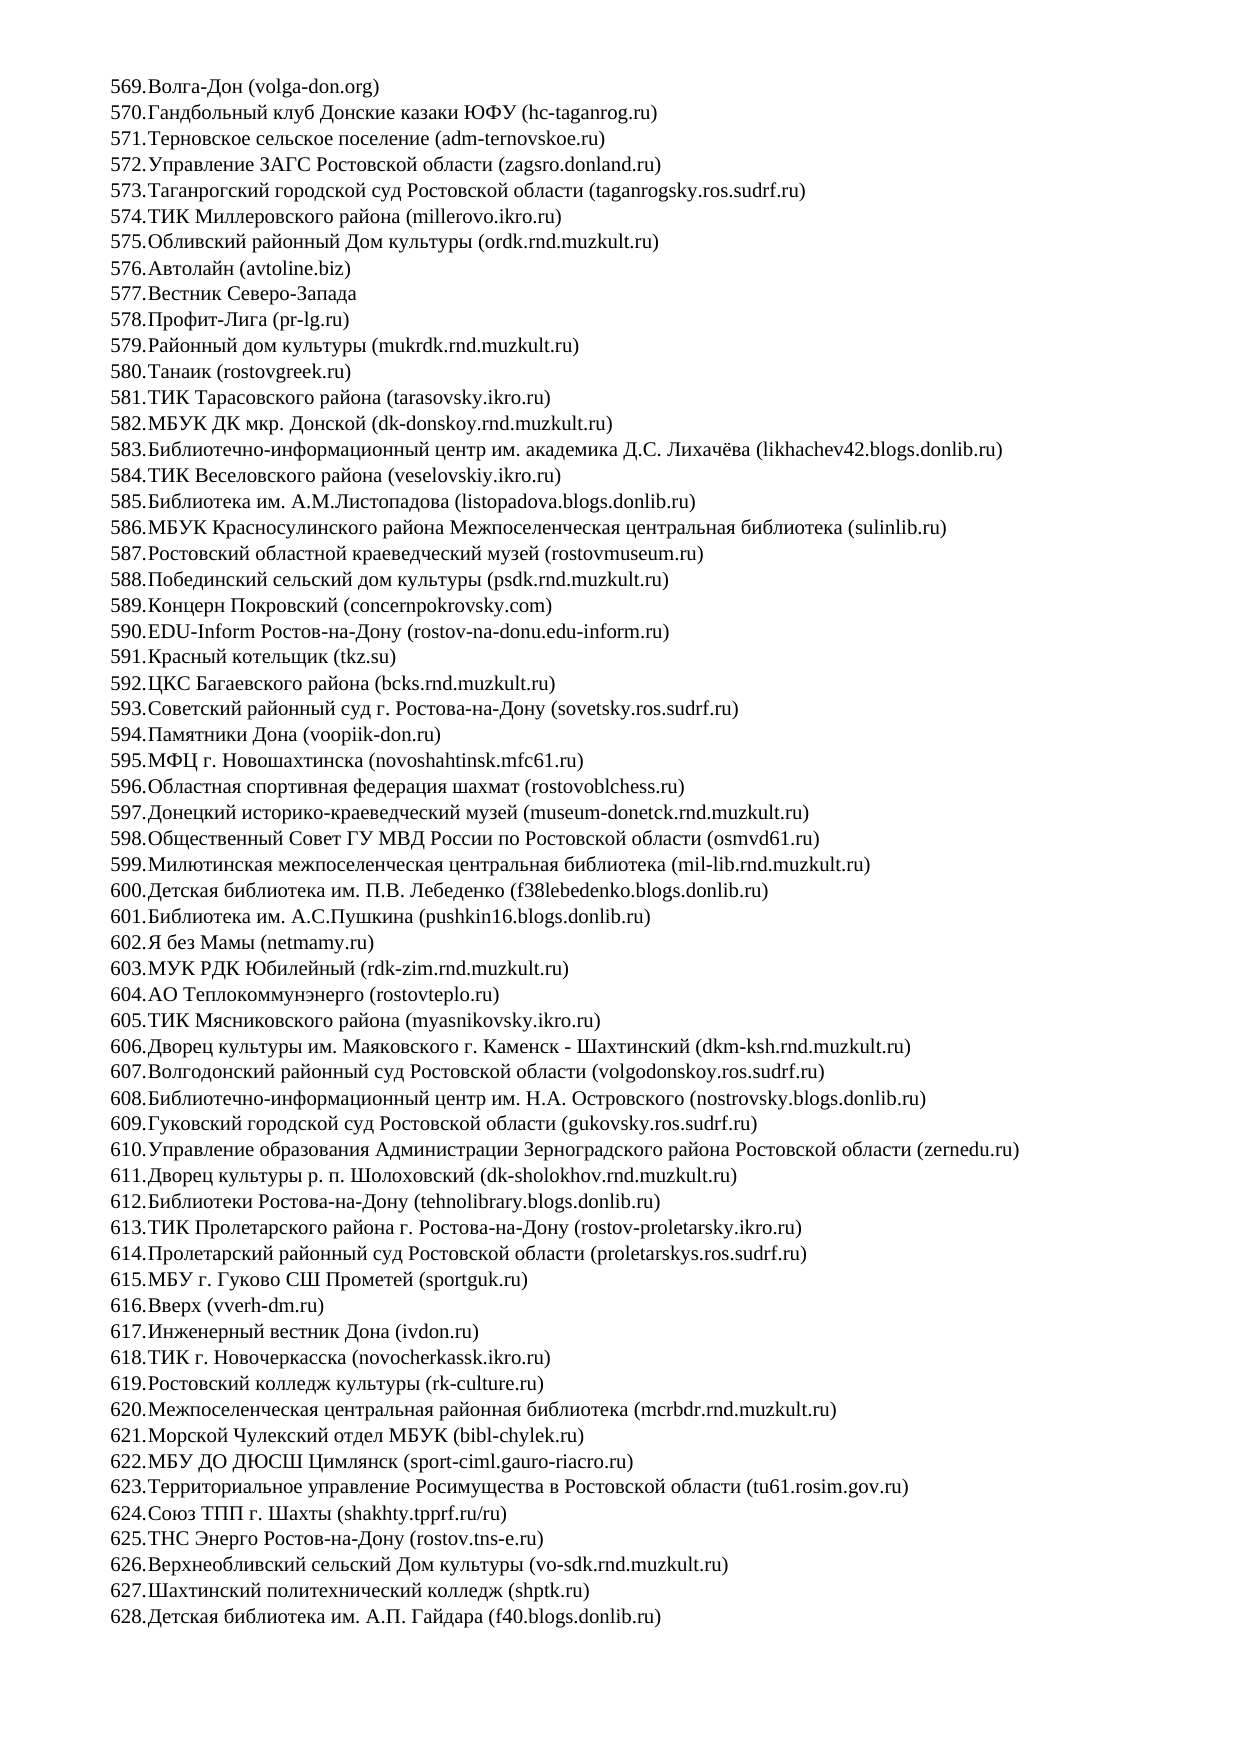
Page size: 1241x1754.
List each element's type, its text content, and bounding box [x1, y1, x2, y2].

list Побединский сельский дом культуры (psdk.rnd.muzkult.ru) [110, 567, 1181, 591]
list Библиотека им. А.М.Листопадова (listopadova.blogs.donlib.ru) [110, 489, 1181, 513]
list Донецкий историко-краеведческий музей (museum-donetck.rnd.muzkult.ru) [110, 800, 1181, 824]
list Гандбольный клуб Донские казаки ЮФУ (hc-taganrog.ru) [110, 100, 1181, 124]
list Инженерный вестник Дона (ivdon.ru) [110, 1319, 1181, 1343]
list Межпоселенческая центральная районная библиотека (mcrbdr.rnd.muzkult.ru) [110, 1397, 1181, 1421]
list Обливский районный Дом культуры (ordk.rnd.muzkult.ru) [110, 229, 1181, 253]
list Дворец культуры им. Маяковского г. Каменск - Шахтинский (dkm-ksh.rnd.muzkult.ru) [110, 1033, 1181, 1058]
list ТИК г. Новочеркасска (novocherkassk.ikro.ru) [110, 1345, 1181, 1369]
list Библиотечно-информационный центр им. Н.А. Островского (nostrovsky.blogs.donlib.ru) [110, 1085, 1181, 1109]
list Управление образования Администрации Зерноградского района Ростовской области (zernedu.ru) [110, 1137, 1181, 1161]
list Библиотечно-информационный центр им. академика Д.С. Лихачёва (likhachev42.blogs.donlib.ru) [110, 437, 1181, 461]
list Детская библиотека им. П.В. Лебеденко (f38lebedenko.blogs.donlib.ru) [110, 878, 1181, 902]
list Шахтинский политехнический колледж (shptk.ru) [110, 1578, 1181, 1602]
list МУК РДК Юбилейный (rdk-zim.rnd.muzkult.ru) [110, 956, 1181, 980]
list Районный дом культуры (mukrdk.rnd.muzkult.ru) [110, 333, 1181, 357]
list ТИК Веселовского района (veselovskiy.ikro.ru) [110, 463, 1181, 487]
list Советский районный суд г. Ростова-на-Дону (sovetsky.ros.sudrf.ru) [110, 696, 1181, 720]
list МБУ ДО ДЮСШ Цимлянск (sport-ciml.gauro-riacro.ru) [110, 1448, 1181, 1473]
list Красный котельщик (tkz.su) [110, 644, 1181, 668]
list Верхнеобливский сельский Дом культуры (vo-sdk.rnd.muzkult.ru) [110, 1552, 1181, 1576]
list ЦКС Багаевского района (bcks.rnd.muzkult.ru) [110, 670, 1181, 694]
list Памятники Дона (voopiik-don.ru) [110, 722, 1181, 746]
list Библиотеки Ростова-на-Дону (tehnolibrary.blogs.donlib.ru) [110, 1189, 1181, 1213]
list ТИК Тарасовского района (tarasovsky.ikro.ru) [110, 385, 1181, 409]
list Библиотека им. А.С.Пушкина (pushkin16.blogs.donlib.ru) [110, 904, 1181, 928]
list Волга-Дон (volga-don.org) [110, 74, 1181, 98]
list Общественный Совет ГУ МВД России по Ростовской области (osmvd61.ru) [110, 826, 1181, 850]
list EDU-Inform Ростов-на-Дону (rostov-na-donu.edu-inform.ru) [110, 618, 1181, 643]
list ТИК Мясниковского района (myasnikovsky.ikro.ru) [110, 1008, 1181, 1032]
list АО Теплокоммунэнерго (rostovteplo.ru) [110, 982, 1181, 1006]
list Таганрогский городской суд Ростовской области (taganrogsky.ros.sudrf.ru) [110, 178, 1181, 202]
list Концерн Покровский (concernpokrovsky.com) [110, 593, 1181, 617]
list Союз ТПП г. Шахты (shakhty.tpprf.ru/ru) [110, 1500, 1181, 1524]
list Дворец культуры р. п. Шолоховский (dk-sholokhov.rnd.muzkult.ru) [110, 1163, 1181, 1187]
list Я без Мамы (netmamy.ru) [110, 930, 1181, 954]
list Управление ЗАГС Ростовской области (zagsro.donland.ru) [110, 152, 1181, 176]
list Ростовский областной краеведческий музей (rostovmuseum.ru) [110, 541, 1181, 565]
list Ростовский колледж культуры (rk-culture.ru) [110, 1371, 1181, 1395]
list Пролетарский районный суд Ростовской области (proletarskys.ros.sudrf.ru) [110, 1241, 1181, 1265]
list Вестник Северо-Запада [110, 281, 1181, 305]
list Морской Чулекский отдел МБУК (bibl-chylek.ru) [110, 1423, 1181, 1447]
list Терновское сельское поселение (adm-ternovskoe.ru) [110, 126, 1181, 150]
list Областная спортивная федерация шахмат (rostovoblchess.ru) [110, 774, 1181, 798]
list Профит-Лига (pr-lg.ru) [110, 307, 1181, 331]
list МБУК Красносулинского района Межпоселенческая центральная библиотека (sulinlib.ru) [110, 515, 1181, 539]
list ТНС Энерго Ростов-на-Дону (rostov.tns-e.ru) [110, 1526, 1181, 1550]
list Автолайн (avtoline.biz) [110, 255, 1181, 279]
list Гуковский городской суд Ростовской области (gukovsky.ros.sudrf.ru) [110, 1111, 1181, 1135]
list МБУК ДК мкр. Донской (dk-donskoy.rnd.muzkult.ru) [110, 411, 1181, 435]
list МБУ г. Гуково СШ Прометей (sportguk.ru) [110, 1267, 1181, 1291]
list Детская библиотека им. А.П. Гайдара (f40.blogs.donlib.ru) [110, 1604, 1181, 1628]
list ТИК Миллеровского района (millerovo.ikro.ru) [110, 203, 1181, 228]
list Территориальное управление Росимущества в Ростовской области (tu61.rosim.gov.ru) [110, 1474, 1181, 1498]
list ТИК Пролетарского района г. Ростова-на-Дону (rostov-proletarsky.ikro.ru) [110, 1215, 1181, 1239]
list Вверх (vverh-dm.ru) [110, 1293, 1181, 1317]
list Волгодонский районный суд Ростовской области (volgodonskoy.ros.sudrf.ru) [110, 1059, 1181, 1083]
list Танаик (rostovgreek.ru) [110, 359, 1181, 383]
list МФЦ г. Новошахтинска (novoshahtinsk.mfc61.ru) [110, 748, 1181, 772]
list Милютинская межпоселенческая центральная библиотека (mil-lib.rnd.muzkult.ru) [110, 852, 1181, 876]
